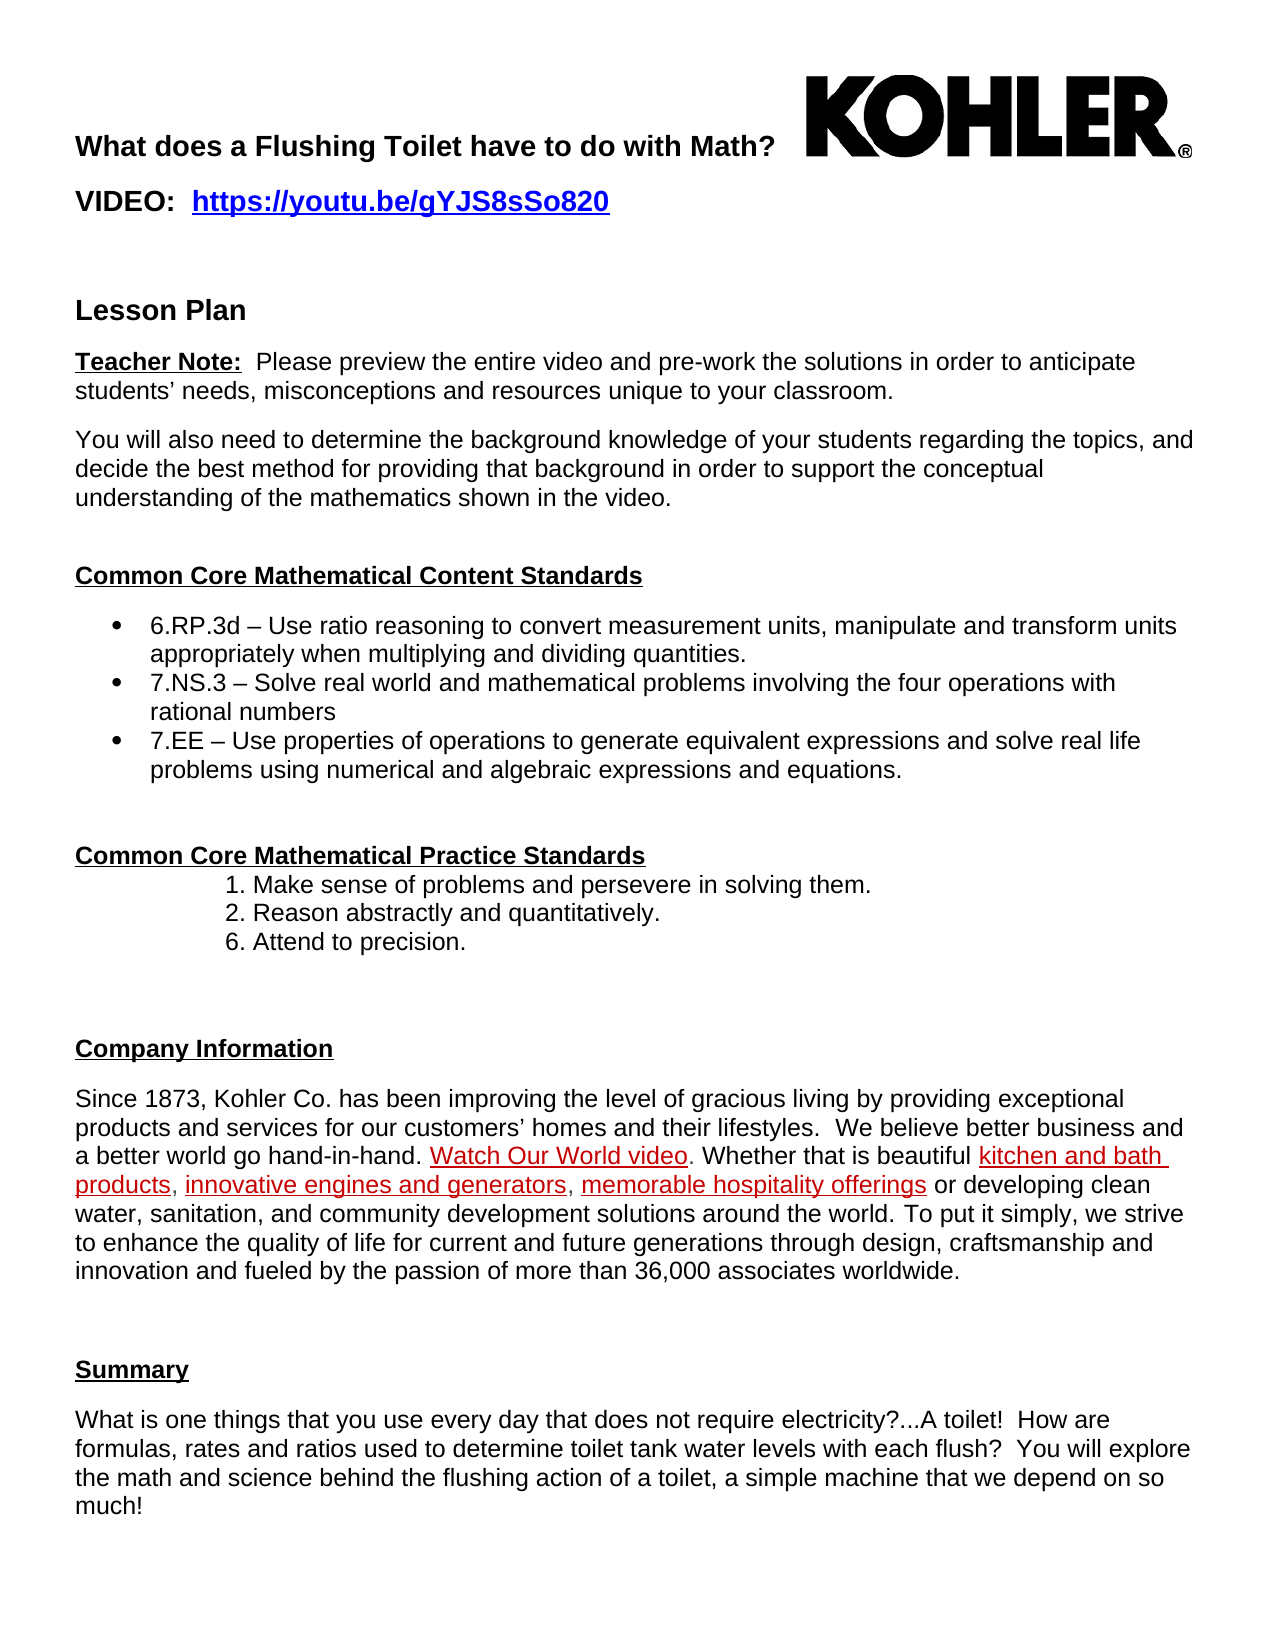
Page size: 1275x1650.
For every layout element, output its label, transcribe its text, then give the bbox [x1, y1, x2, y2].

text What is one things that you use every day that does not require electricity?...A toilet! How are formulas, rates and ratios used to determine toilet tank water levels with each flush? You will explore the math and science behind the flushing action of a toilet, a simple machine that we depend on so much! [75, 1405, 1200, 1520]
text Lesson Plan [75, 292, 1200, 326]
text Common Core Mathematical Content Standards [75, 561, 1200, 590]
text You will also need to determine the background knowledge of your students regarding the topics, and decide the best method for providing that background in order to support the conceptual understanding of the mathematics shown in the video. [75, 425, 1200, 511]
text Summary [75, 1356, 1200, 1384]
text VIDEO: https://youtu.be/gYJS8sSo820 [75, 184, 1200, 217]
text 1. Make sense of problems and persevere in solving them. [150, 870, 1200, 898]
text 2. Reason abstractly and quantitatively. [150, 898, 1200, 927]
picture [806, 75, 1192, 158]
text Company Information [75, 1034, 1200, 1063]
list 7.EE – Use properties of operations to generate equivalent expressions and solve real life problems using numerical and algebraic expressions and equations. [112, 726, 1200, 783]
text Teacher Note: Please preview the entire video and pre-work the solutions in order to anticipate students’ needs, misconceptions and resources unique to your classroom. [75, 347, 1200, 404]
list 6.RP.3d – Use ratio reasoning to convert measurement units, manipulate and transform units appropriately when multiplying and dividing quantities. [112, 611, 1200, 668]
list 7.NS.3 – Solve real world and mathematical problems involving the four operations with rational numbers [112, 668, 1200, 726]
text Common Core Mathematical Practice Standards [75, 841, 1200, 870]
text 6. Attend to precision. [150, 927, 1200, 956]
text What does a Flushing Toilet have to do with Math? [75, 129, 1200, 163]
text Since 1873, Kohler Co. has been improving the level of gracious living by providing exceptional products and services for our customers’ homes and their lifestyles. We believe better business and a better world go hand-in-hand. Watch Our World video. Whether that is beautiful kitchen and bath products, innovative engines and generators, memorable hospitality offerings or developing clean water, sanitation, and community development solutions around the world. To put it simply, we strive to enhance the quality of life for current and future generations through design, craftsmanship and innovation and fueled by the passion of more than 36,000 associates worldwide. [75, 1084, 1200, 1285]
